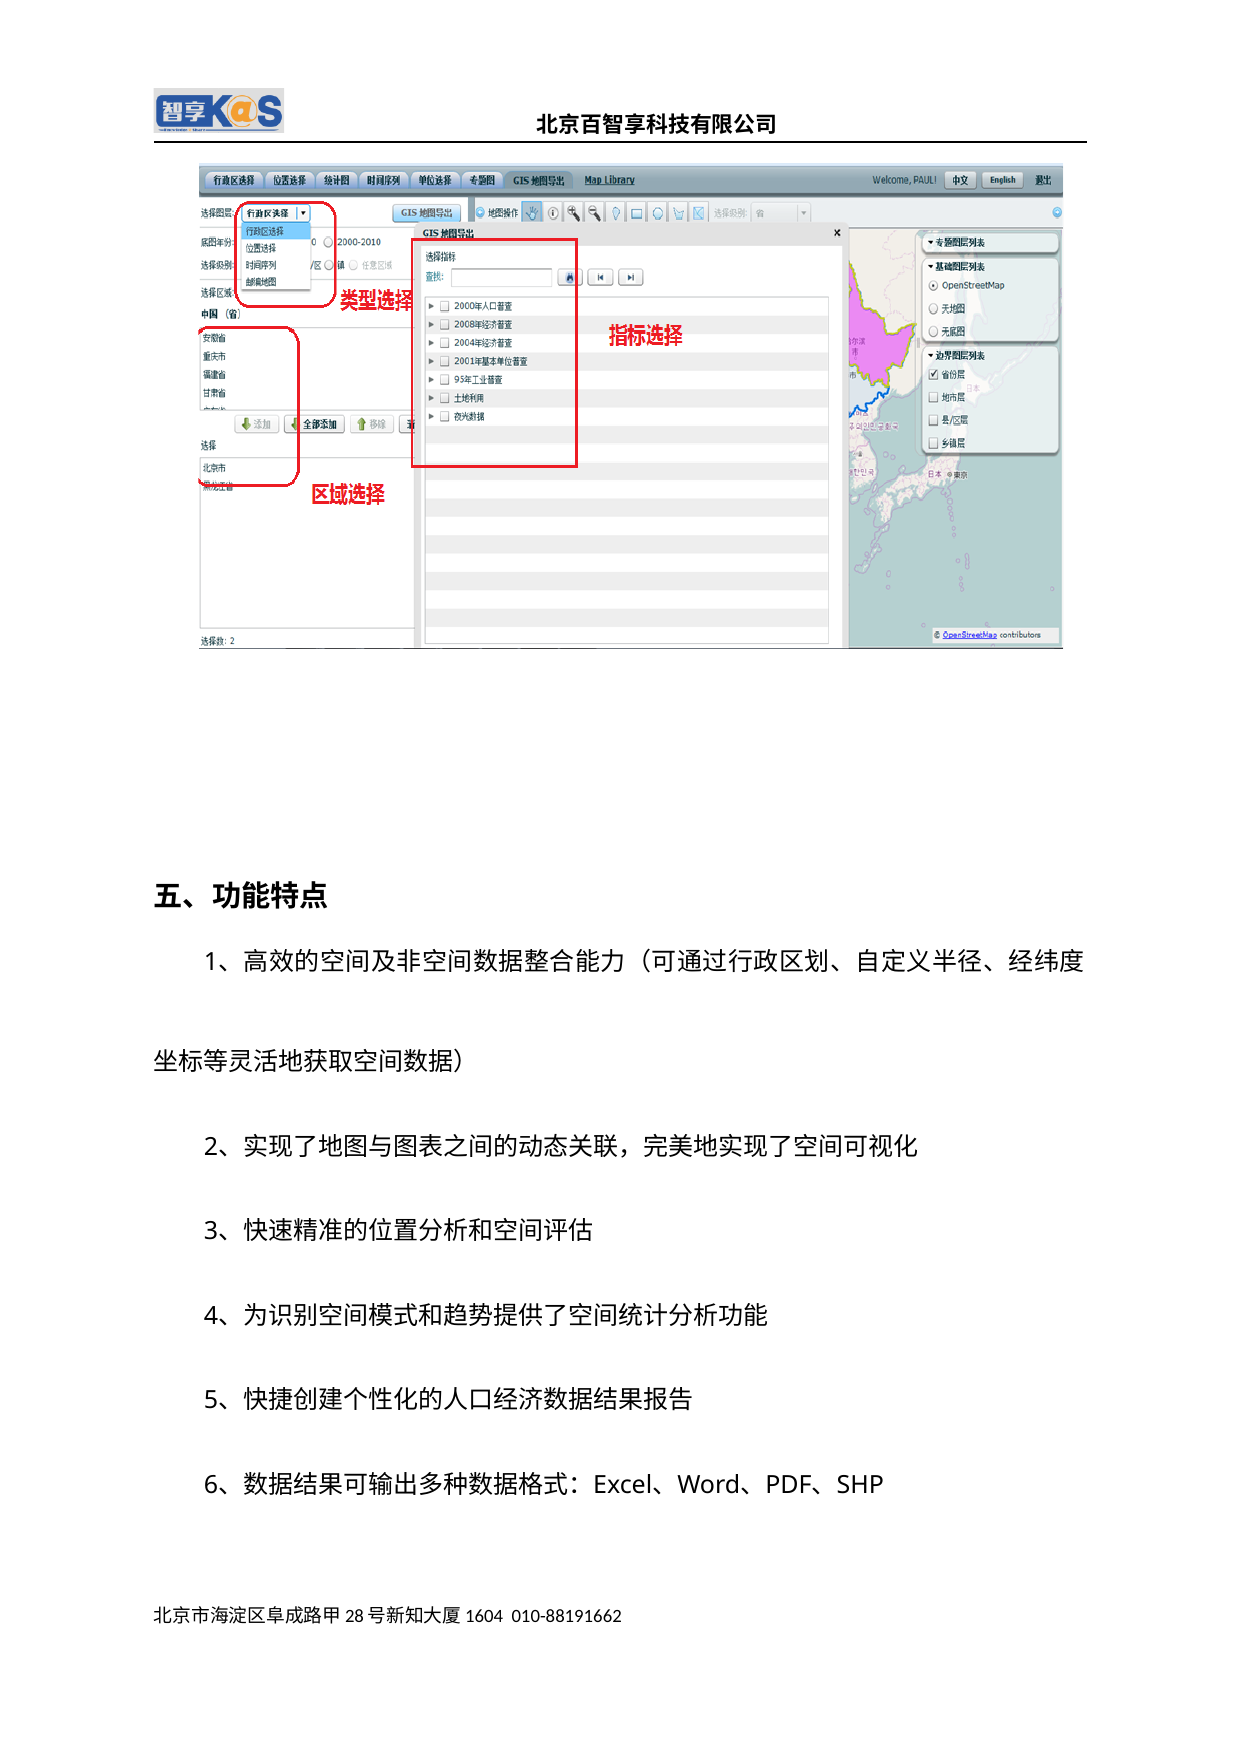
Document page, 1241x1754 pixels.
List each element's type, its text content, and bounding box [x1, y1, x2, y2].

text 2、实现了地图与图表之间的动态关联，完美地实现了空间可视化 [153, 1111, 1087, 1177]
text 6、数据结果可输出多种数据格式：Excel、Word、PDF、SHP [153, 1449, 1087, 1516]
text 1、高效的空间及非空间数据整合能力（可通过行政区划、自定义半径、经纬度坐标等灵活地获取空间数据） [153, 927, 1087, 1093]
text 4、为识别空间模式和趋势提供了空间统计分析功能 [153, 1280, 1087, 1347]
text 3、快速精准的位置分析和空间评估 [153, 1196, 1087, 1262]
picture [153, 88, 285, 133]
text 五、功能特点 [153, 860, 1087, 927]
picture [198, 162, 1064, 651]
text 5、快捷创建个性化的人口经济数据结果报告 [153, 1365, 1087, 1431]
